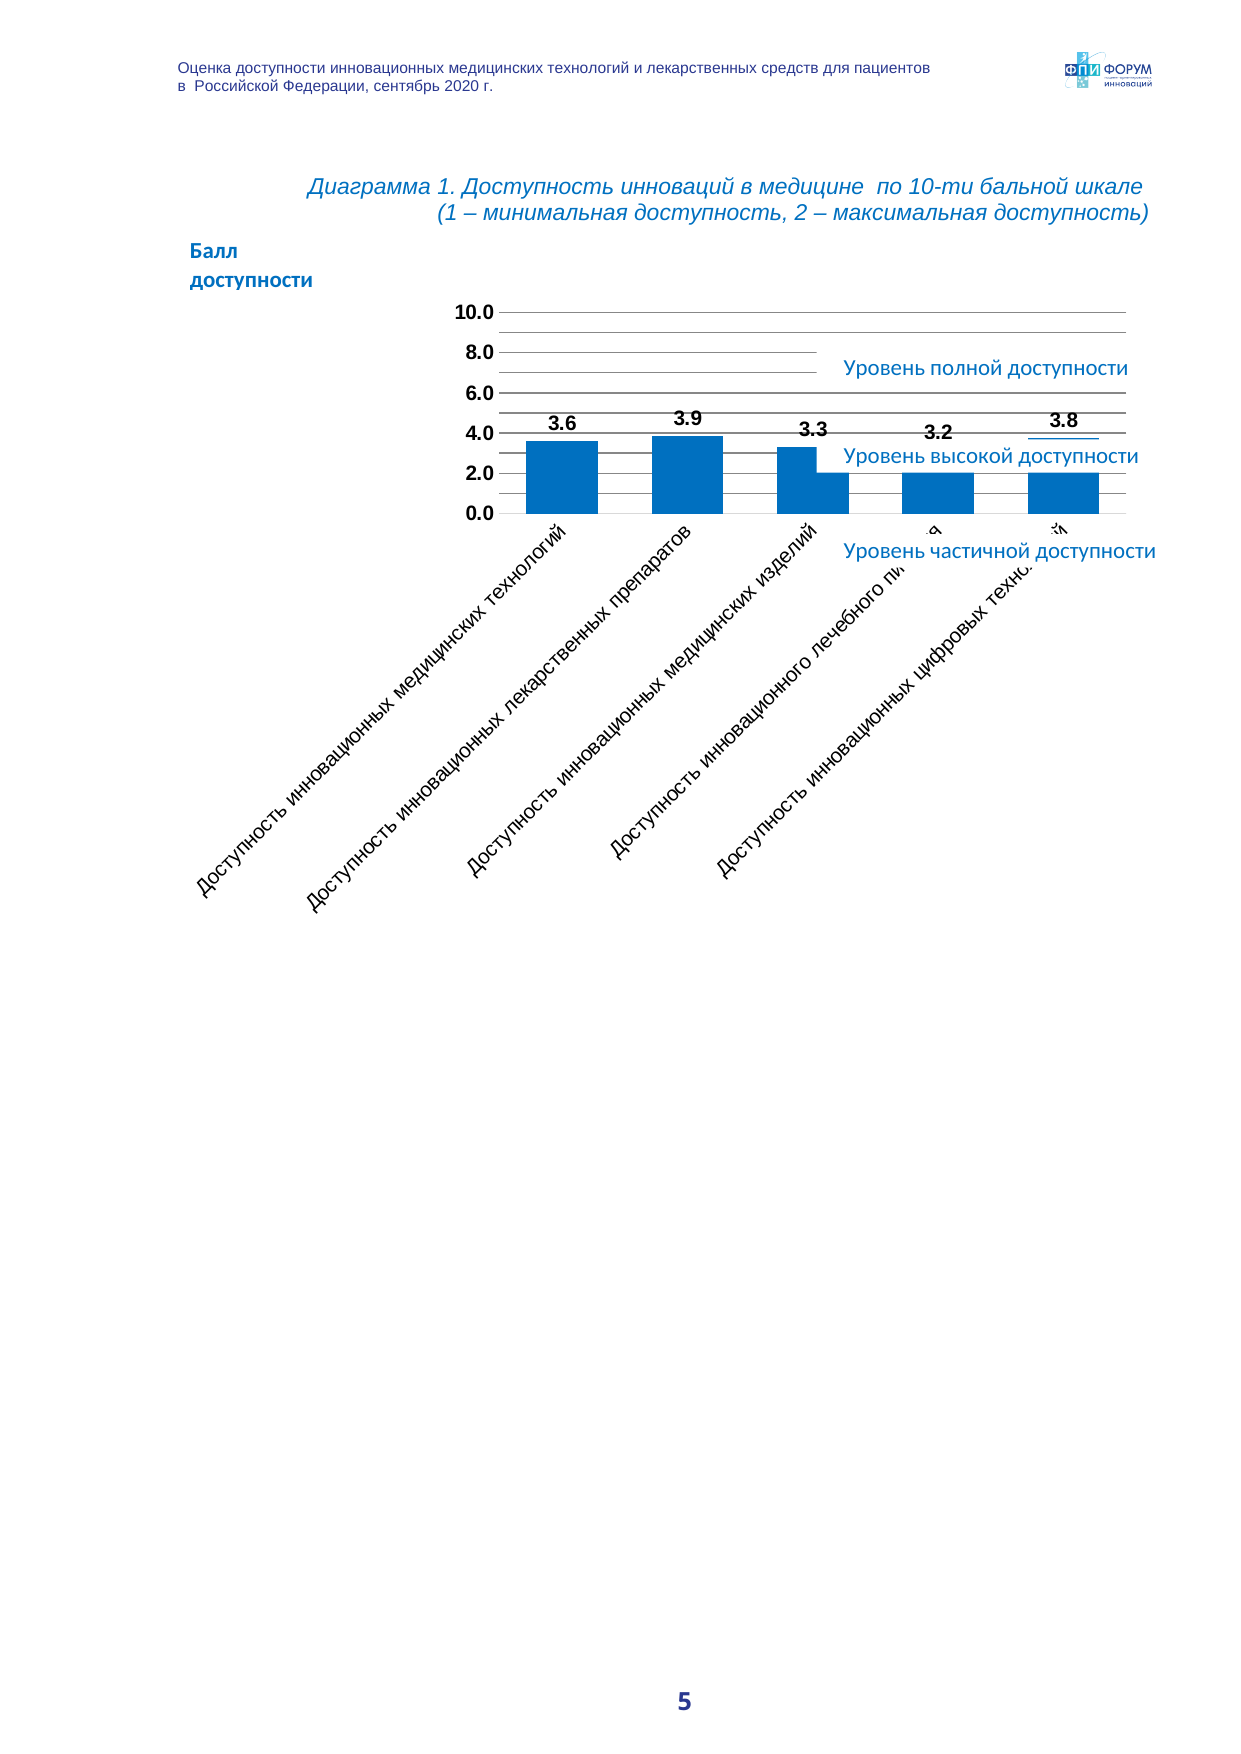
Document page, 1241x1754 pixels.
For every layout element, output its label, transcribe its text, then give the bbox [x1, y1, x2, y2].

text Диаграмма 1. Доступность инноваций в медицине по 10-ти бальной шкале (1 – минимальная доступность, 2 – максимальная доступность) [177, 173, 1152, 225]
picture [1059, 46, 1158, 95]
